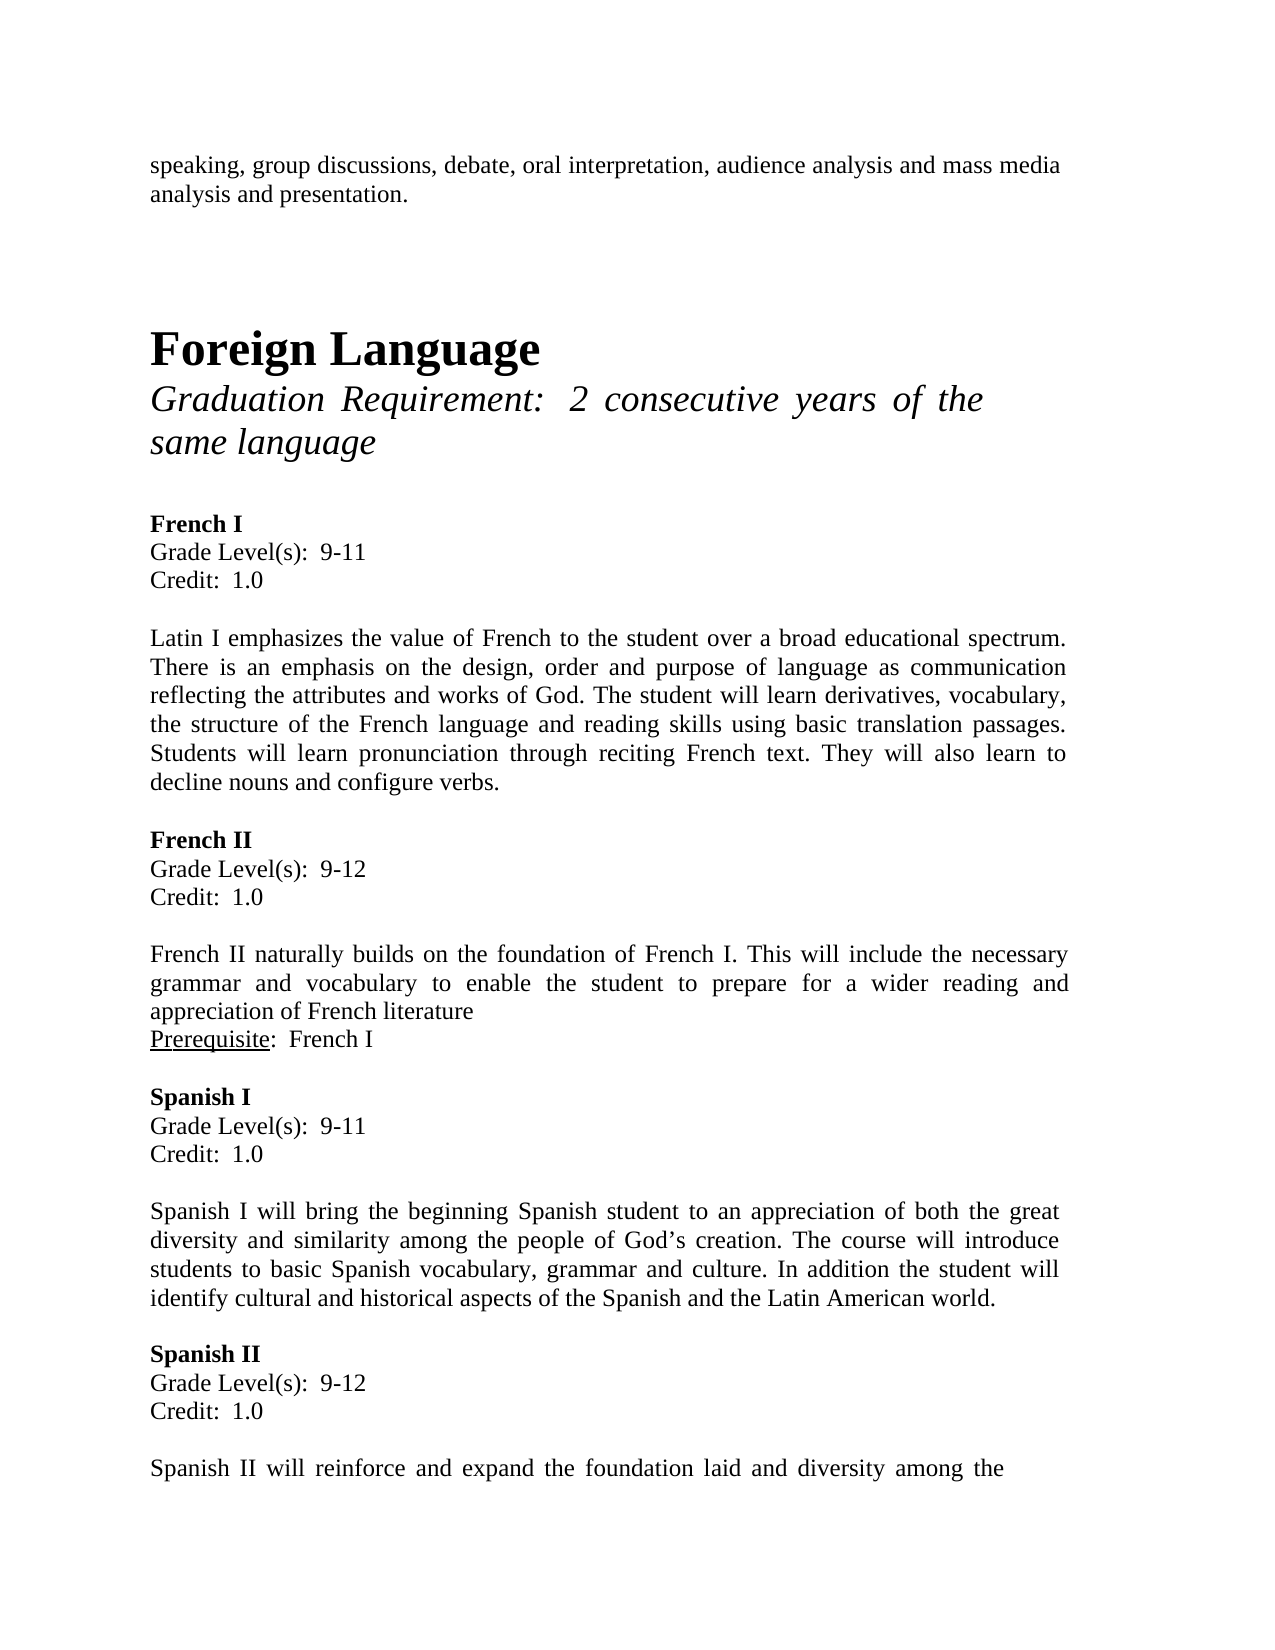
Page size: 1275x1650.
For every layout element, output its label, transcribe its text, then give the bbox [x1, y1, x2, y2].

text Spanish II [150, 1340, 686, 1369]
text Latin I emphasizes the value of French to the student over a broad educational spectrum. There is an emphasis on the design, order and purpose of language as communication reflecting the attributes and works of God. The student will learn derivatives, vocabulary, the structure of the French language and reading skills using basic translation passages. Students will learn pronunciation through reciting French text. They will also learn to decline nouns and configure verbs. [150, 623, 1067, 796]
text Spanish I will bring the beginning Spanish student to an appreciation of both the great diversity and similarity among the people of God’s creation. The course will introduce students to basic Spanish vocabulary, grammar and culture. In addition the student will identify cultural and historical aspects of the Spanish and the Latin American world. [150, 1196, 1059, 1311]
text French I [150, 509, 1127, 538]
text Foreign Language [150, 319, 1127, 376]
text Credit: 1.0 [150, 1139, 1127, 1168]
text French II [150, 826, 1127, 854]
text Grade Level(s): 9-12 [150, 854, 686, 883]
text Grade Level(s): 9-11 [150, 538, 686, 566]
text Prerequisite: French I [150, 1025, 1127, 1054]
text Credit: 1.0 [150, 883, 686, 911]
text Credit: 1.0 [150, 1397, 1127, 1426]
text Credit: 1.0 [150, 566, 686, 595]
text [150, 1454, 1004, 1482]
text French II naturally builds on the foundation of French I. This will include the necessary grammar and vocabulary to enable the student to prepare for a wider reading and appreciation of French literature [150, 940, 1069, 1025]
text Spanish I [150, 1082, 686, 1111]
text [150, 150, 1061, 207]
text Grade Level(s): 9-11 [150, 1111, 686, 1139]
text Grade Level(s): 9-12 [150, 1369, 686, 1397]
text Graduation Requirement: 2 consecutive years of the same language [150, 376, 983, 462]
